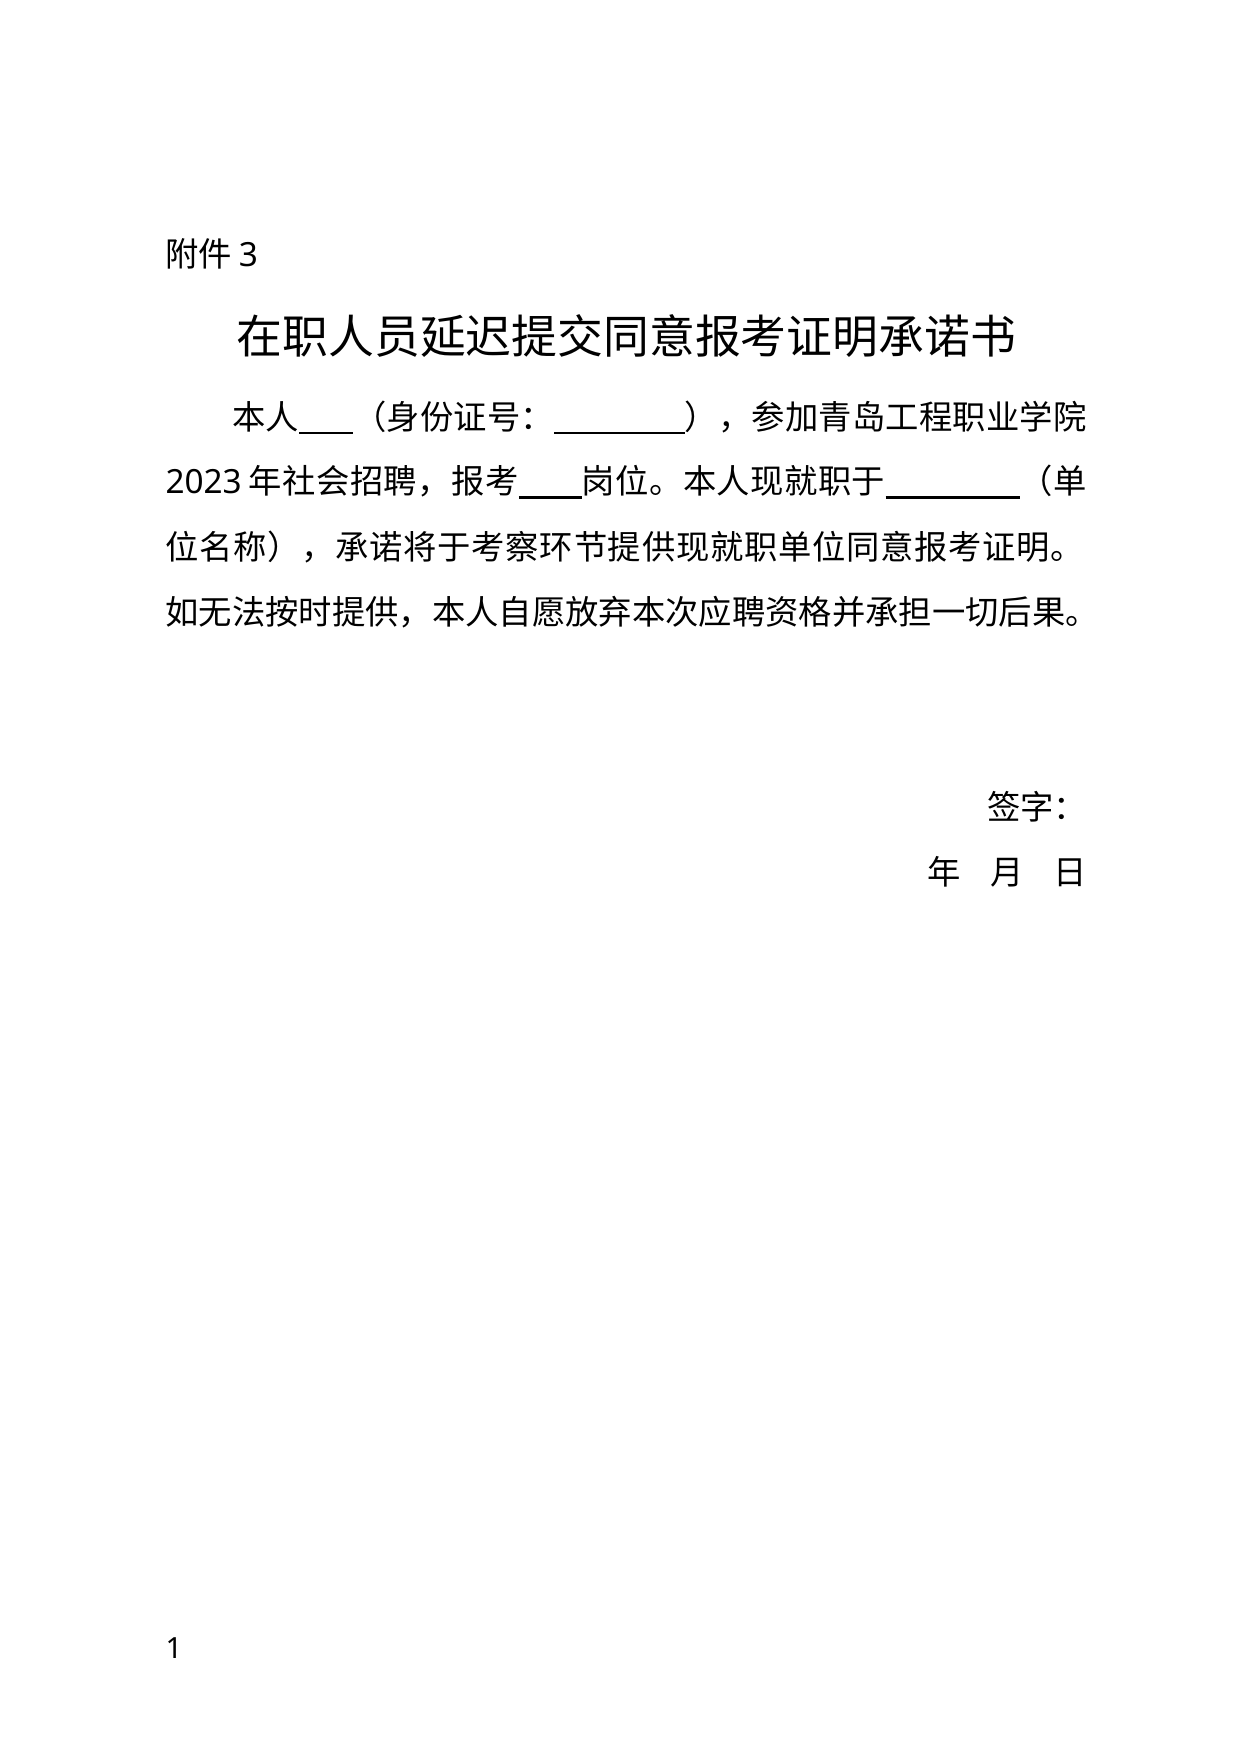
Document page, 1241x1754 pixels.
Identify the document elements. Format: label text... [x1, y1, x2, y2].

text 年 月 日 [165, 837, 1087, 902]
text 本人 （身份证号： ），参加青岛工程职业学院2023年社会招聘，报考 岗位。本人现就职于 （单位名称），承诺将于考察环节提供现就职单位同意报考证明。如无法按时提供，本人自愿放弃本次应聘资格并承担一切后果。 [165, 382, 1087, 642]
text 在职人员延迟提交同意报考证明承诺书 [165, 284, 1087, 382]
text 签字： [165, 772, 1087, 837]
text 附件3 [165, 219, 1087, 284]
